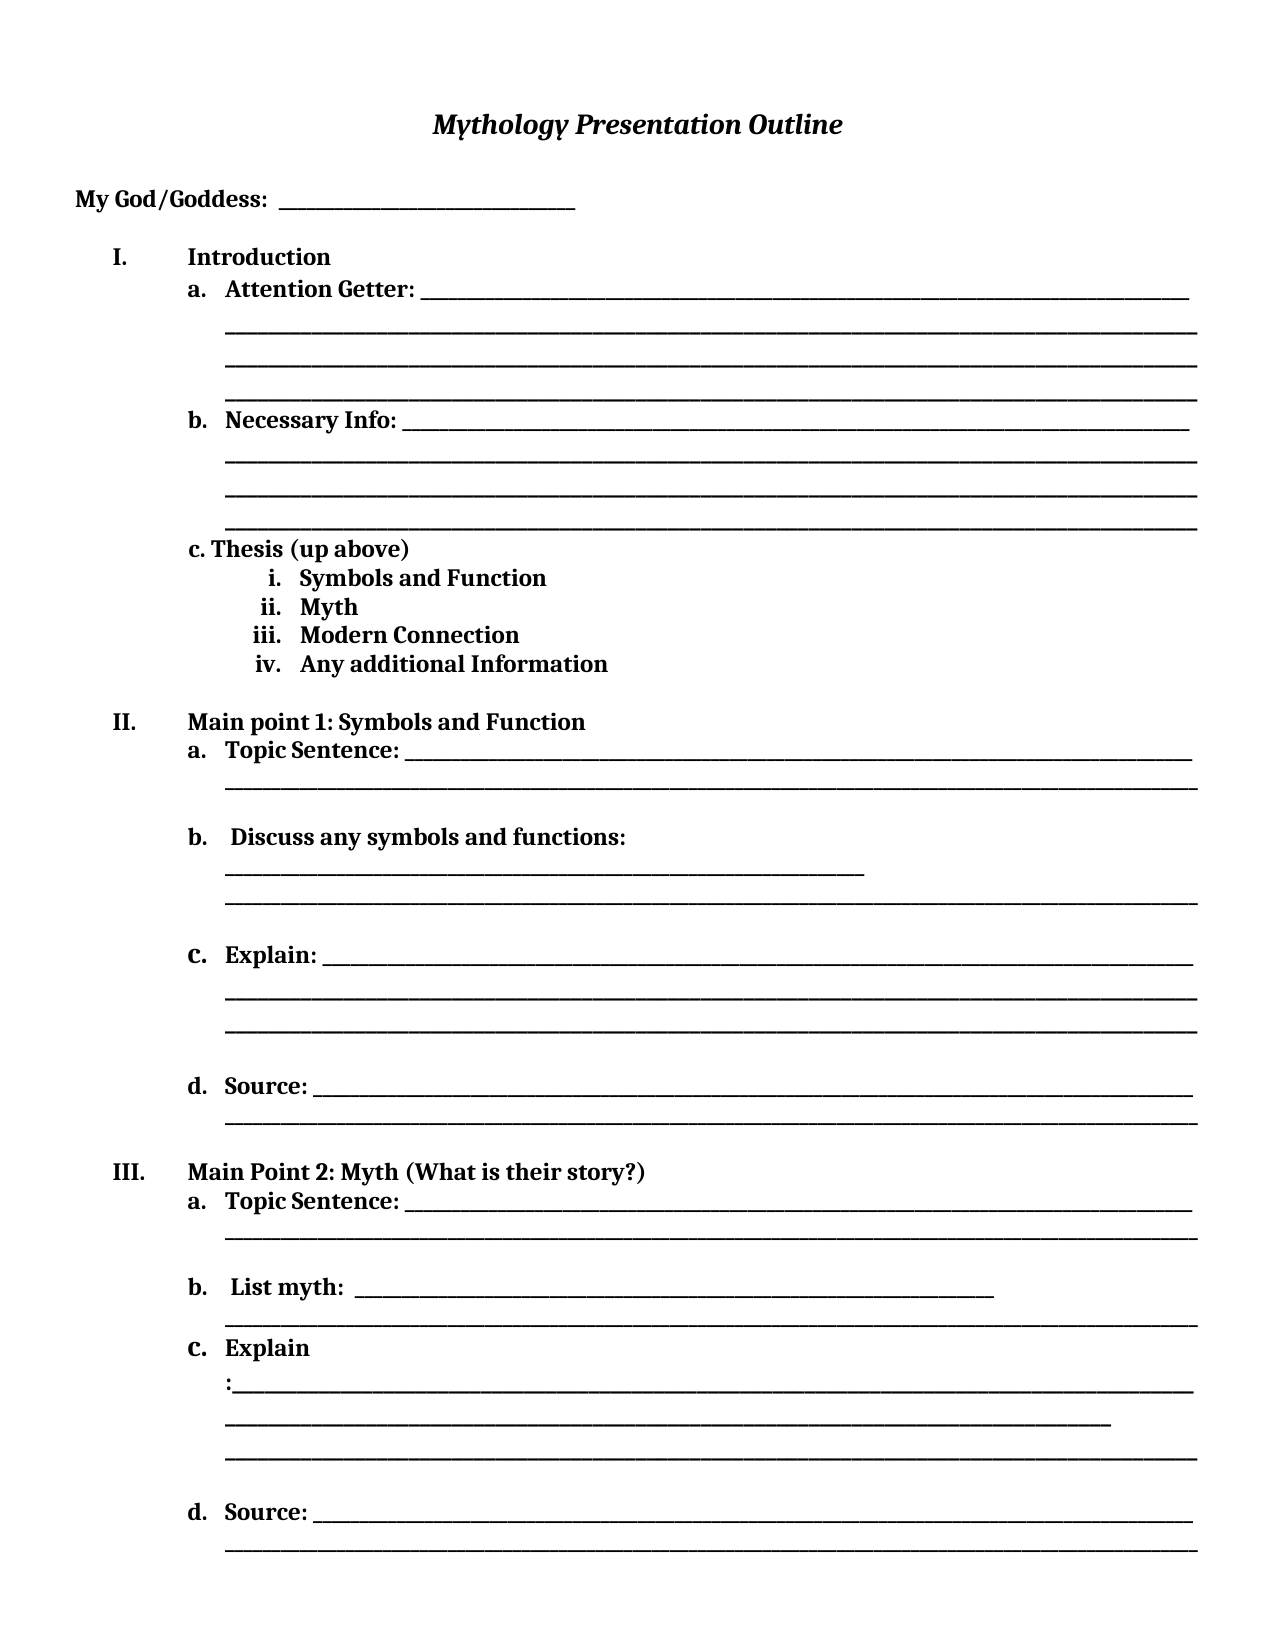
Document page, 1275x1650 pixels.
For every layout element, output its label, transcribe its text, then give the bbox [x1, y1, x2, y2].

list __________________________________________________________________________________________ [225, 1004, 1200, 1038]
list Discuss any symbols and functions: _____________________________________________________________________ _________________________________________________________________________________________________________ [187, 822, 1200, 909]
list Explain:___________________________________________________________________________________________________________________________________________________________________________ [187, 1330, 1200, 1431]
list Introduction [112, 243, 1200, 271]
list Attention Getter: ___________________________________________________________________________________ ______________________________________________________________________________________________________________________________________________________________________________________________________________________________________________________________________________ [187, 271, 1200, 406]
list Main Point 2: Myth (What is their story?) [112, 1158, 1200, 1187]
text c. Thesis (up above) [150, 535, 1200, 564]
list Any additional Information [281, 650, 1200, 679]
list Main point 1: Symbols and Function [112, 707, 1200, 736]
list Modern Connection [281, 621, 1200, 650]
list List myth: _____________________________________________________________________ _________________________________________________________________________________________________________ [187, 1273, 1200, 1330]
list Necessary Info: _____________________________________________________________________________________ [187, 406, 1200, 434]
list Explain: ______________________________________________________________________________________________ __________________________________________________________________________________________ [187, 937, 1200, 1004]
list Myth [281, 592, 1200, 621]
list __________________________________________________________________________________________ [225, 1431, 1200, 1464]
list Symbols and Function [281, 564, 1200, 592]
list ______________________________________________________________________________________________________________________________________________________________________________________________________________________________________________________________________________ [225, 434, 1200, 535]
text My God/Goddess: ________________________________ [75, 185, 1200, 214]
text Mythology Presentation Outline [75, 108, 1200, 142]
